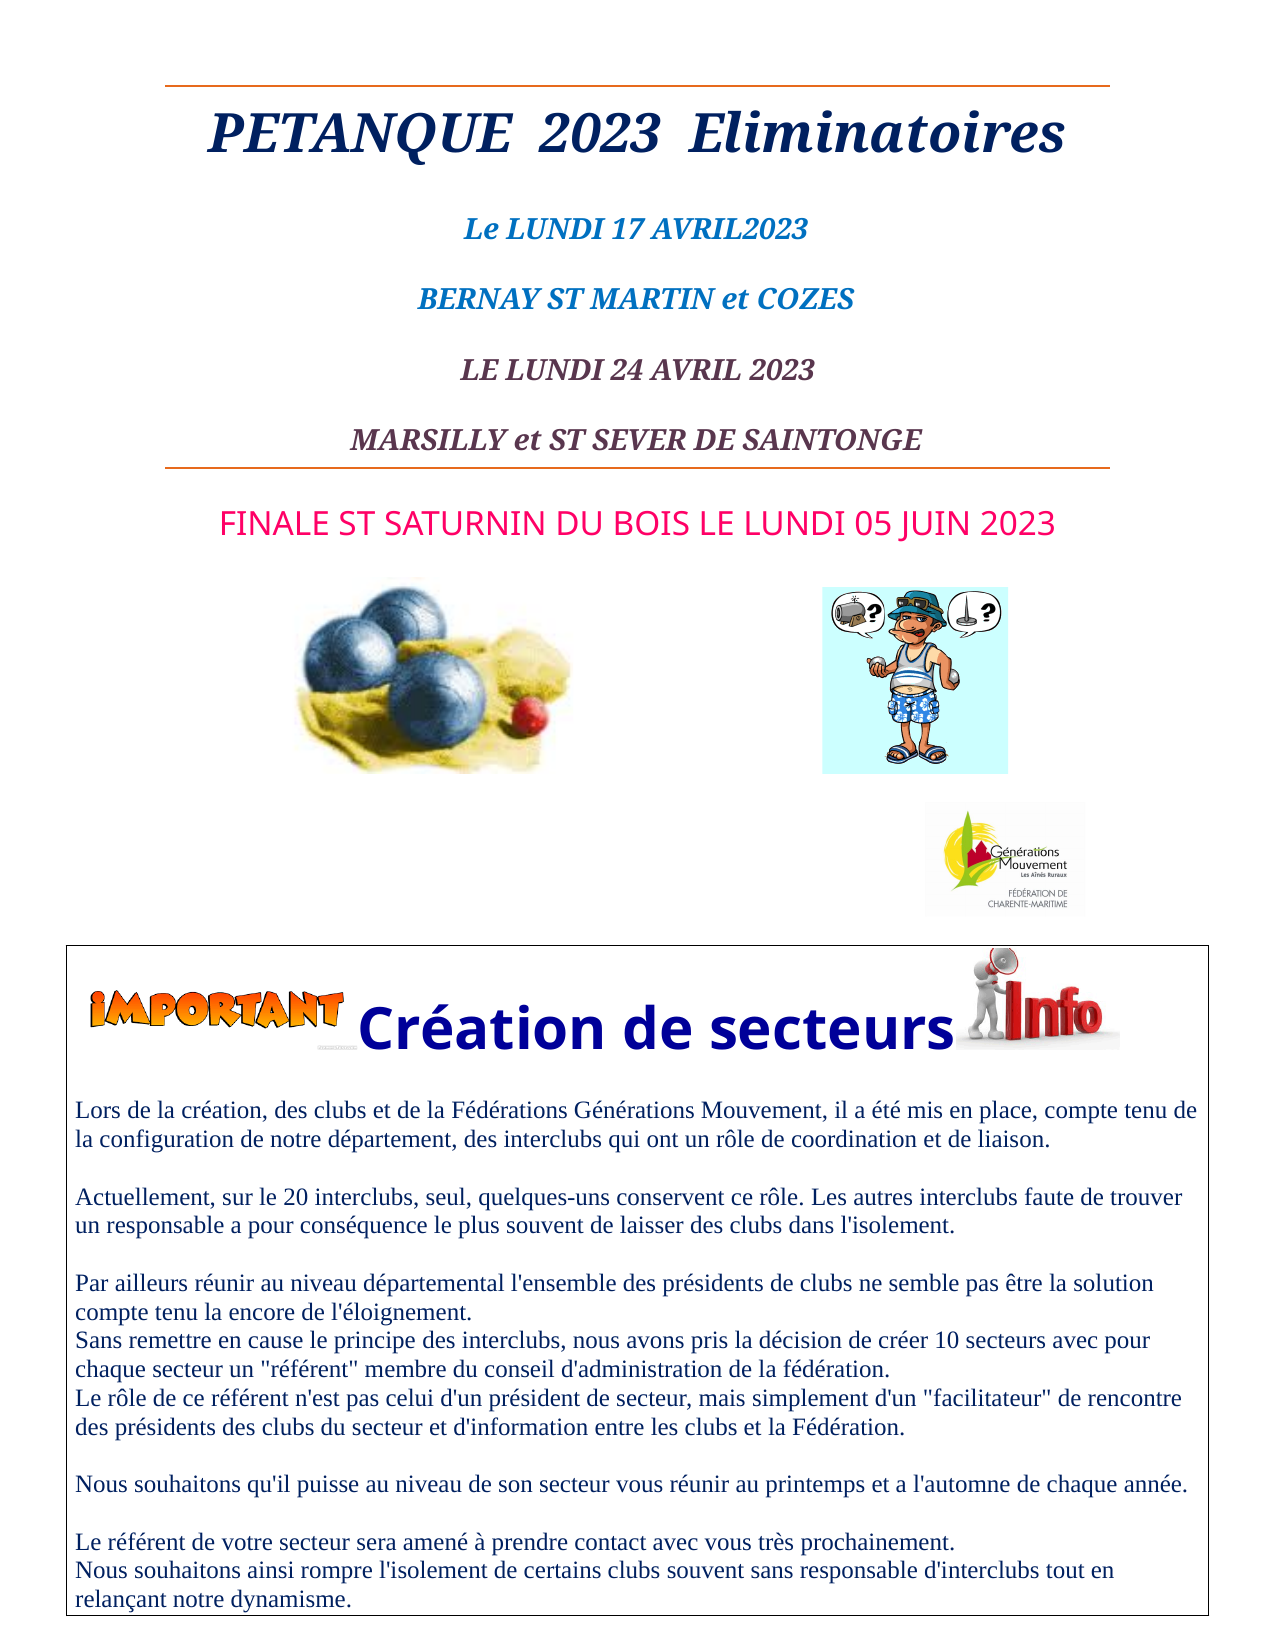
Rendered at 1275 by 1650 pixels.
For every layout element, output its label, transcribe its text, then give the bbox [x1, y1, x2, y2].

picture [75, 971, 358, 1050]
text Nous souhaitons qu'il puisse au niveau de son secteur vous réunir au printemps et a l'automne de chaque année. [75, 1441, 1200, 1495]
picture [266, 577, 574, 774]
text FINALE ST SATURNIN DU BOIS LE LUNDI 05 JUIN 2023 [75, 499, 1200, 545]
text BERNAY ST MARTIN et COZES [165, 268, 1110, 318]
picture [822, 587, 1009, 774]
text Le référent de votre secteur sera amené à prendre contact avec vous très prochainement. Nous souhaitons ainsi rompre l'isolement de certains clubs souvent sans responsable d'interclubs tout en relançant notre dynamisme. [67, 1495, 1208, 1615]
text PETANQUE 2023 Eliminatoires [165, 87, 1110, 169]
picture [925, 802, 1086, 917]
text Lors de la création, des clubs et de la Fédérations Générations Mouvement, il a été mis en place, compte tenu de la configuration de notre département, des interclubs qui ont un rôle de coordination et de liaison. [75, 1096, 1200, 1153]
text Par ailleurs réunir au niveau départemental l'ensemble des présidents de clubs ne semble pas être la solution compte tenu la encore de l'éloignement. Sans remettre en cause le principe des interclubs, nous avons pris la décision de créer 10 secteurs avec pour chaque secteur un "référent" membre du conseil d'administration de la fédération. Le rôle de ce référent n'est pas celui d'un président de secteur, mais simplement d'un "facilitateur" de rencontre des présidents des clubs du secteur et d'information entre les clubs et la Fédération. [75, 1239, 1200, 1441]
text Le LUNDI 17 AVRIL2023 [165, 198, 1110, 248]
text Création de secteurs [67, 946, 1208, 1096]
text Actuellement, sur le 20 interclubs, seul, quelques-uns conservent ce rôle. Les autres interclubs faute de trouver un responsable a pour conséquence le plus souvent de laisser des clubs dans l'isolement. [75, 1153, 1200, 1239]
text LE LUNDI 24 AVRIL 2023 [165, 339, 1110, 388]
picture [956, 948, 1120, 1050]
text MARSILLY et ST SEVER DE SAINTONGE [165, 409, 1110, 467]
